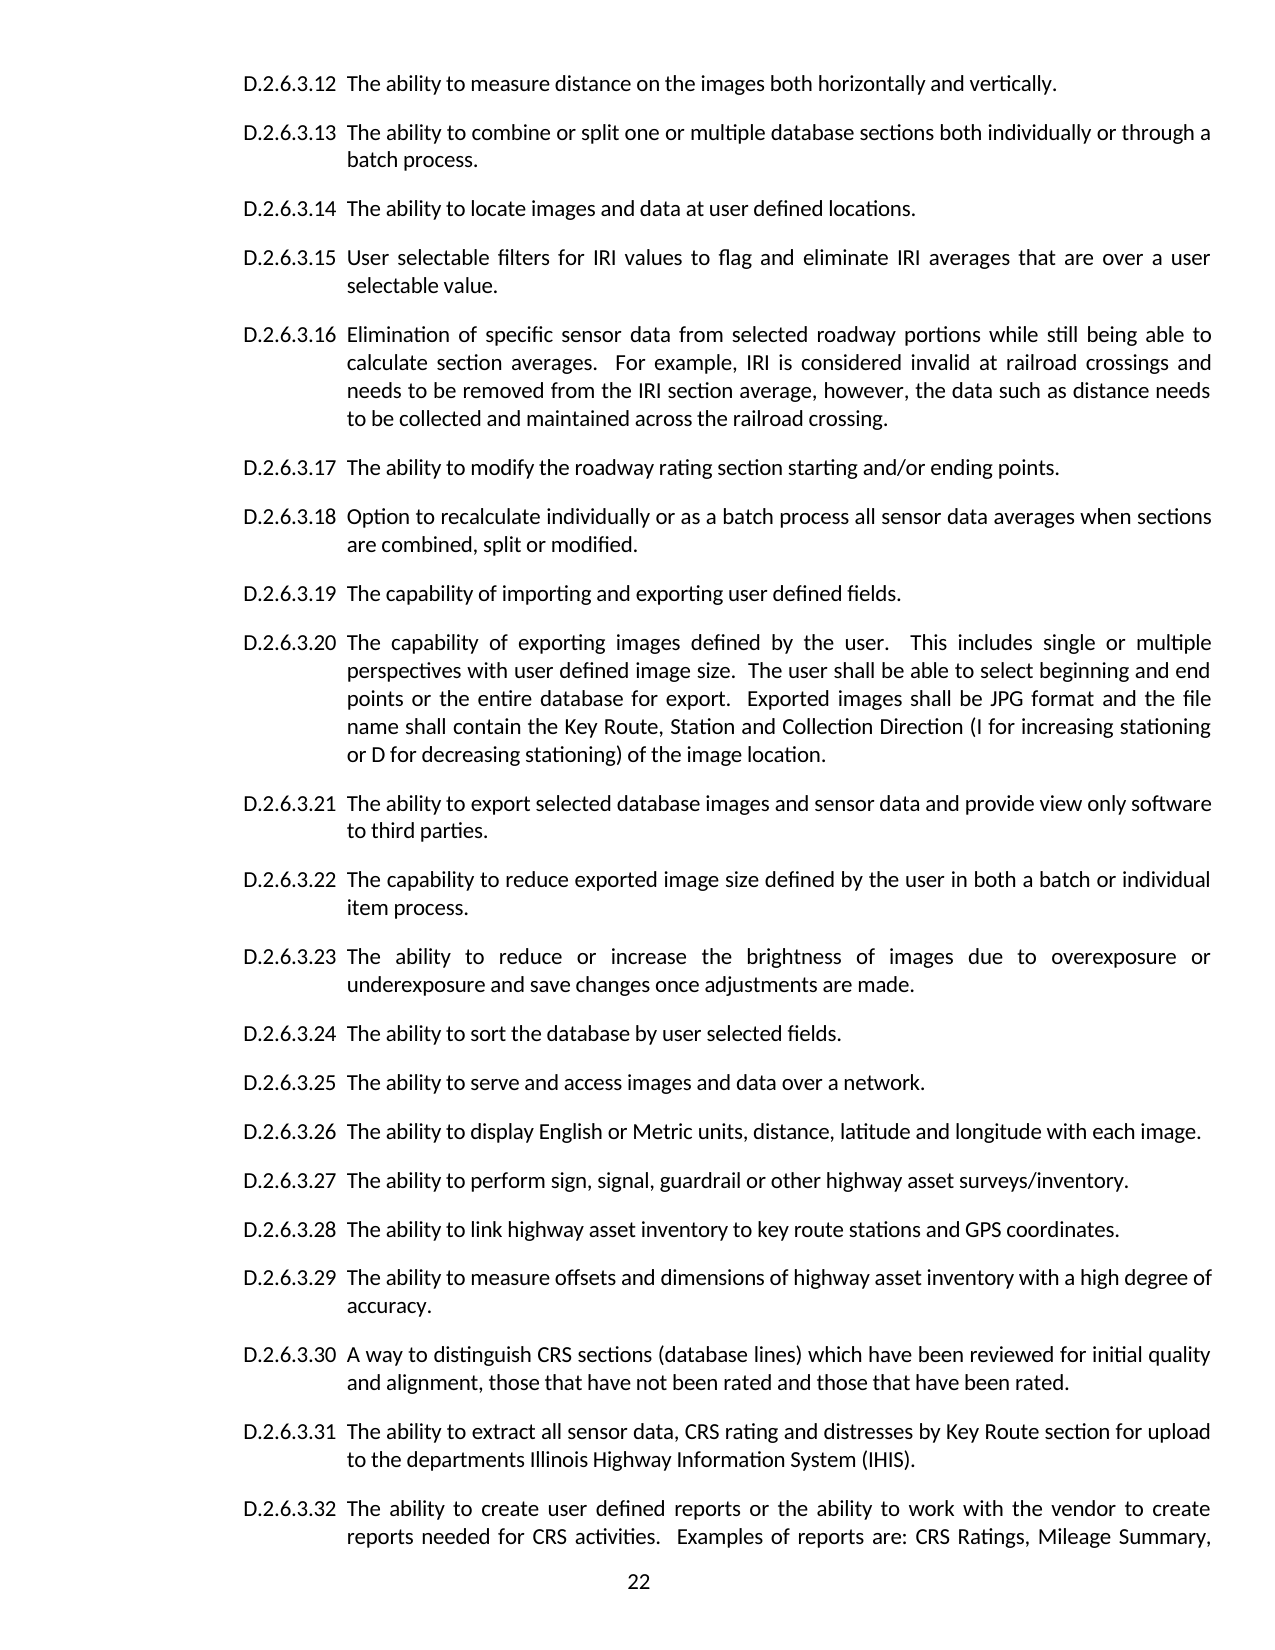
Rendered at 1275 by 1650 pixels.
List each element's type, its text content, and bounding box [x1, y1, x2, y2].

list The ability to serve and access images and data over a network. [243, 1068, 1212, 1096]
list The ability to link highway asset inventory to key route stations and GPS coordinates. [243, 1215, 1212, 1243]
list The ability to reduce or increase the brightness of images due to overexposure or underexposure and save changes once adjustments are made. [243, 942, 1212, 998]
list The ability to locate images and data at user defined locations. [243, 194, 1212, 222]
list The ability to combine or split one or multiple database sections both individually or through a batch process. [243, 118, 1212, 174]
list The ability to extract all sensor data, CRS rating and distresses by Key Route section for upload to the departments Illinois Highway Information System (IHIS). [243, 1417, 1212, 1473]
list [243, 1494, 1212, 1550]
list Elimination of specific sensor data from selected roadway portions while still being able to calculate section averages. For example, IRI is considered invalid at railroad crossings and needs to be removed from the IRI section average, however, the data such as distance needs to be collected and maintained across the railroad crossing. [243, 320, 1212, 432]
list The ability to sort the database by user selected fields. [243, 1019, 1212, 1047]
list Option to recalculate individually or as a batch process all sensor data averages when sections are combined, split or modified. [243, 502, 1212, 558]
list The ability to modify the roadway rating section starting and/or ending points. [243, 453, 1212, 481]
list The capability to reduce exported image size defined by the user in both a batch or individual item process. [243, 866, 1212, 922]
list The ability to export selected database images and sensor data and provide view only software to third parties. [243, 789, 1212, 845]
list User selectable filters for IRI values to flag and eliminate IRI averages that are over a user selectable value. [243, 243, 1212, 299]
list The capability of exporting images defined by the user. This includes single or multiple perspectives with user defined image size. The user shall be able to select beginning and end points or the entire database for export. Exported images shall be JPG format and the file name shall contain the Key Route, Station and Collection Direction (I for increasing stationing or D for decreasing stationing) of the image location. [243, 628, 1212, 768]
list The ability to measure distance on the images both horizontally and vertically. [243, 69, 1212, 97]
list The ability to measure offsets and dimensions of highway asset inventory with a high degree of accuracy. [243, 1263, 1212, 1319]
list The ability to perform sign, signal, guardrail or other highway asset surveys/inventory. [243, 1166, 1212, 1194]
list The ability to display English or Metric units, distance, latitude and longitude with each image. [243, 1117, 1212, 1145]
list A way to distinguish CRS sections (database lines) which have been reviewed for initial quality and alignment, those that have not been rated and those that have been rated. [243, 1340, 1212, 1396]
list The capability of importing and exporting user defined fields. [243, 579, 1212, 607]
